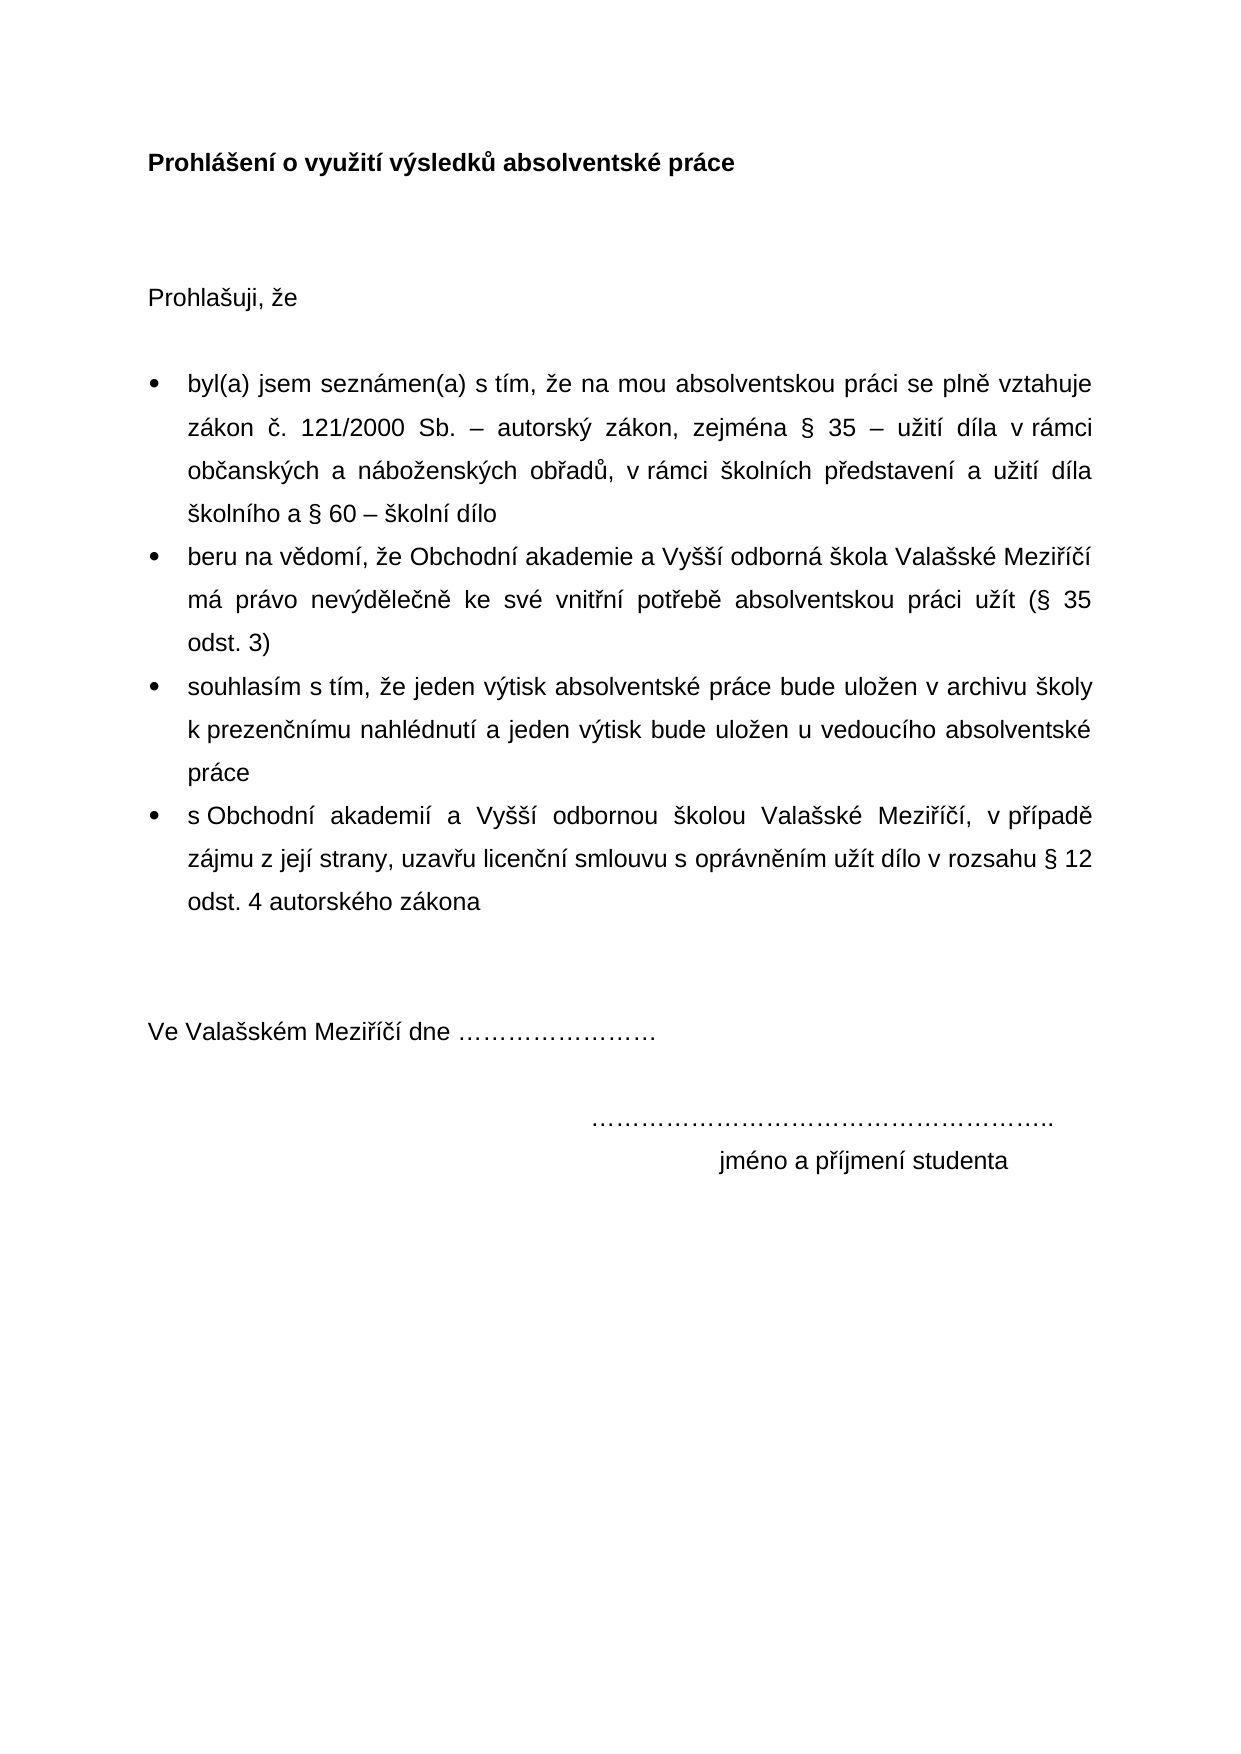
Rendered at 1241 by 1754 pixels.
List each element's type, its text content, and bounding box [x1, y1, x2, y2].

subtitle Prohlášení o využití výsledků absolventské práce [148, 148, 1093, 176]
list s Obchodní akademií a Vyšší odbornou školou Valašské Meziříčí, v případě zájmu z její strany, uzavřu licenční smlouvu s oprávněním užít dílo v rozsahu § 12 odst. 4 autorského zákona [150, 801, 1093, 916]
text Ve Valašském Meziříčí dne …………………… [148, 1017, 1093, 1046]
list beru na vědomí, že Obchodní akademie a Vyšší odborná škola Valašské Meziříčí má právo nevýdělečně ke své vnitřní potřebě absolventskou práci užít (§ 35 odst. 3) [150, 542, 1093, 657]
text jméno a příjmení studenta [148, 1146, 1093, 1175]
list souhlasím s tím, že jeden výtisk absolventské práce bude uložen v archivu školy k prezenčnímu nahlédnutí a jeden výtisk bude uložen u vedoucího absolventské práce [150, 672, 1093, 787]
text Prohlašuji, že [148, 283, 1093, 312]
list byl(a) jsem seznámen(a) s tím, že na mou absolventskou práci se plně vztahuje zákon č. 121/2000 Sb. – autorský zákon, zejména § 35 – užití díla v rámci občanských a náboženských obřadů, v rámci školních představení a užití díla školního a § 60 – školní dílo [150, 369, 1093, 528]
text ……………………………………………….. [148, 1103, 1093, 1132]
